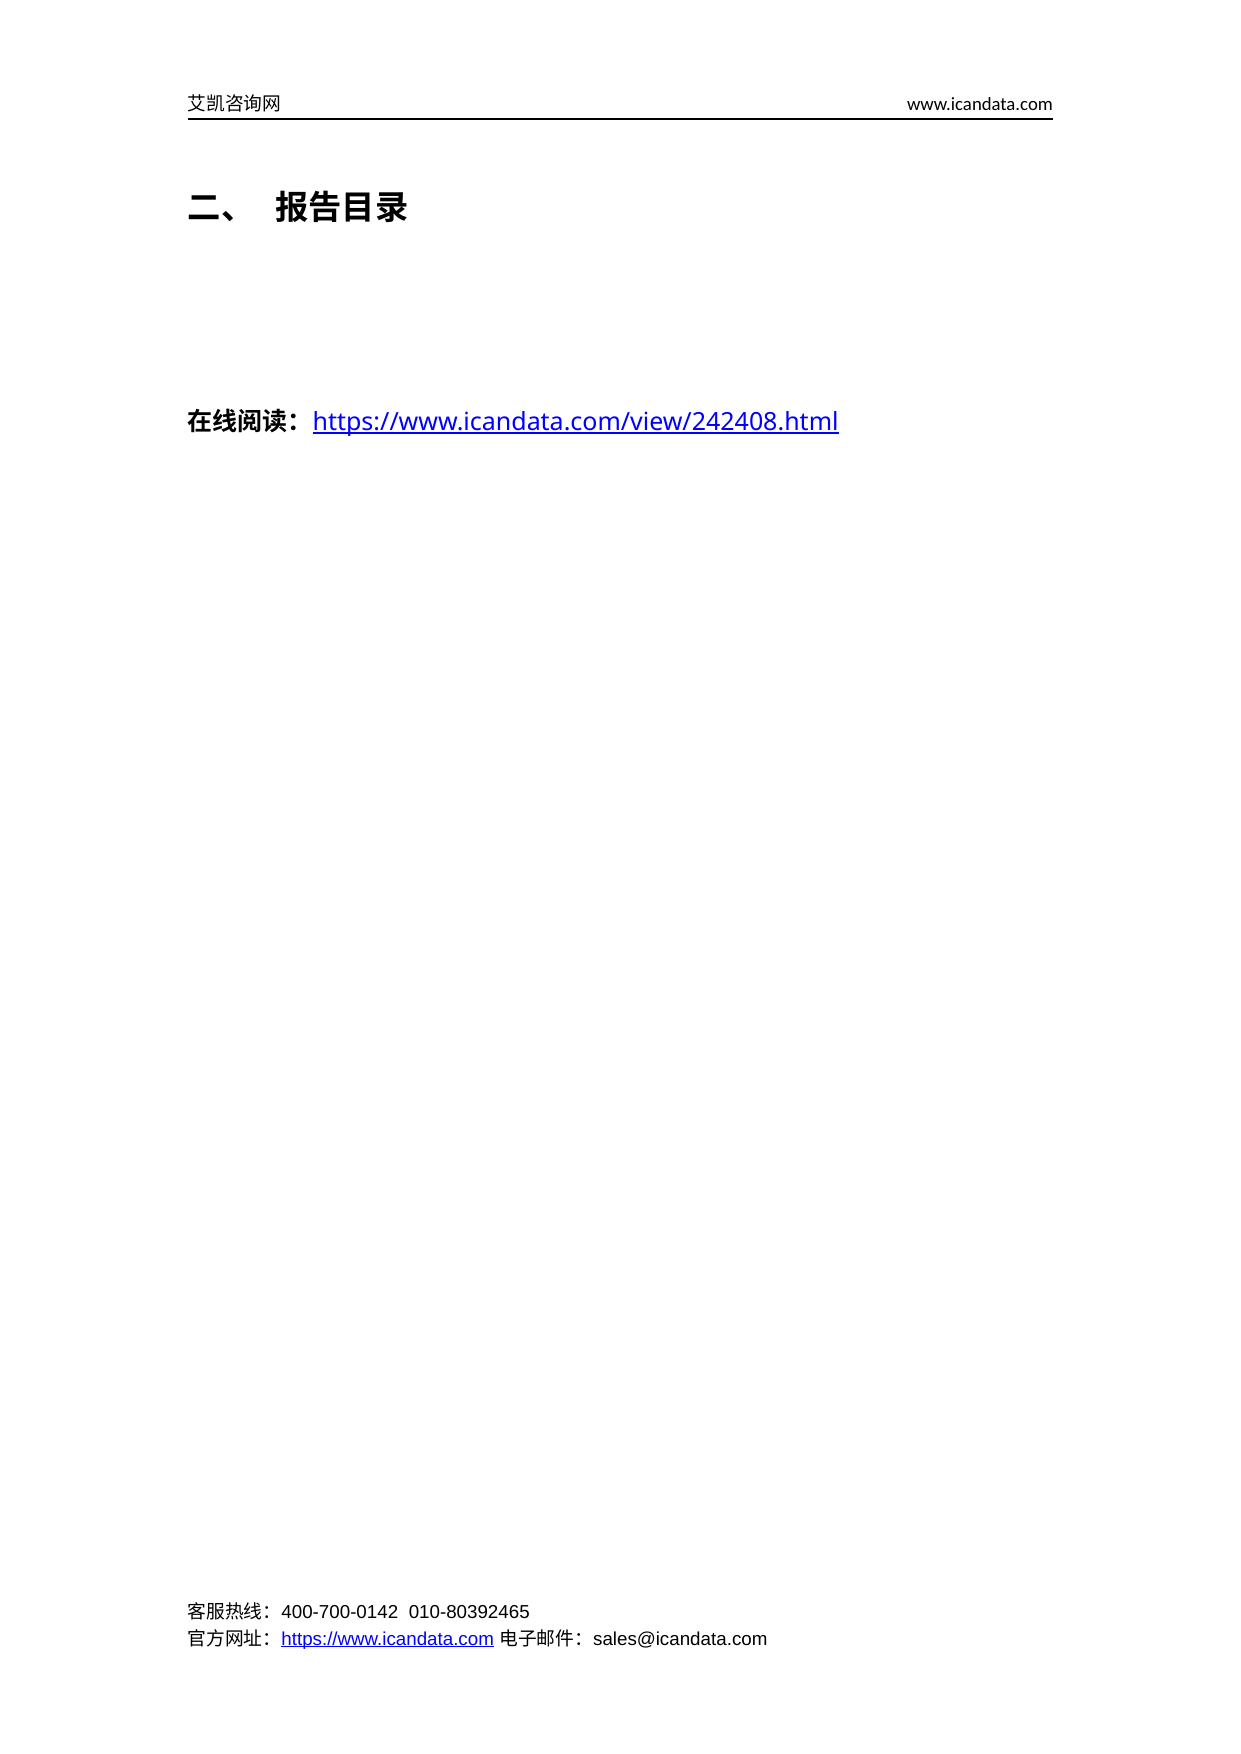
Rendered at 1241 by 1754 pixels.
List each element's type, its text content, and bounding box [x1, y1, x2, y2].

subtitle 报告目录 [187, 172, 1053, 237]
text 在线阅读：https://www.icandata.com/view/242408.html [187, 387, 1053, 452]
